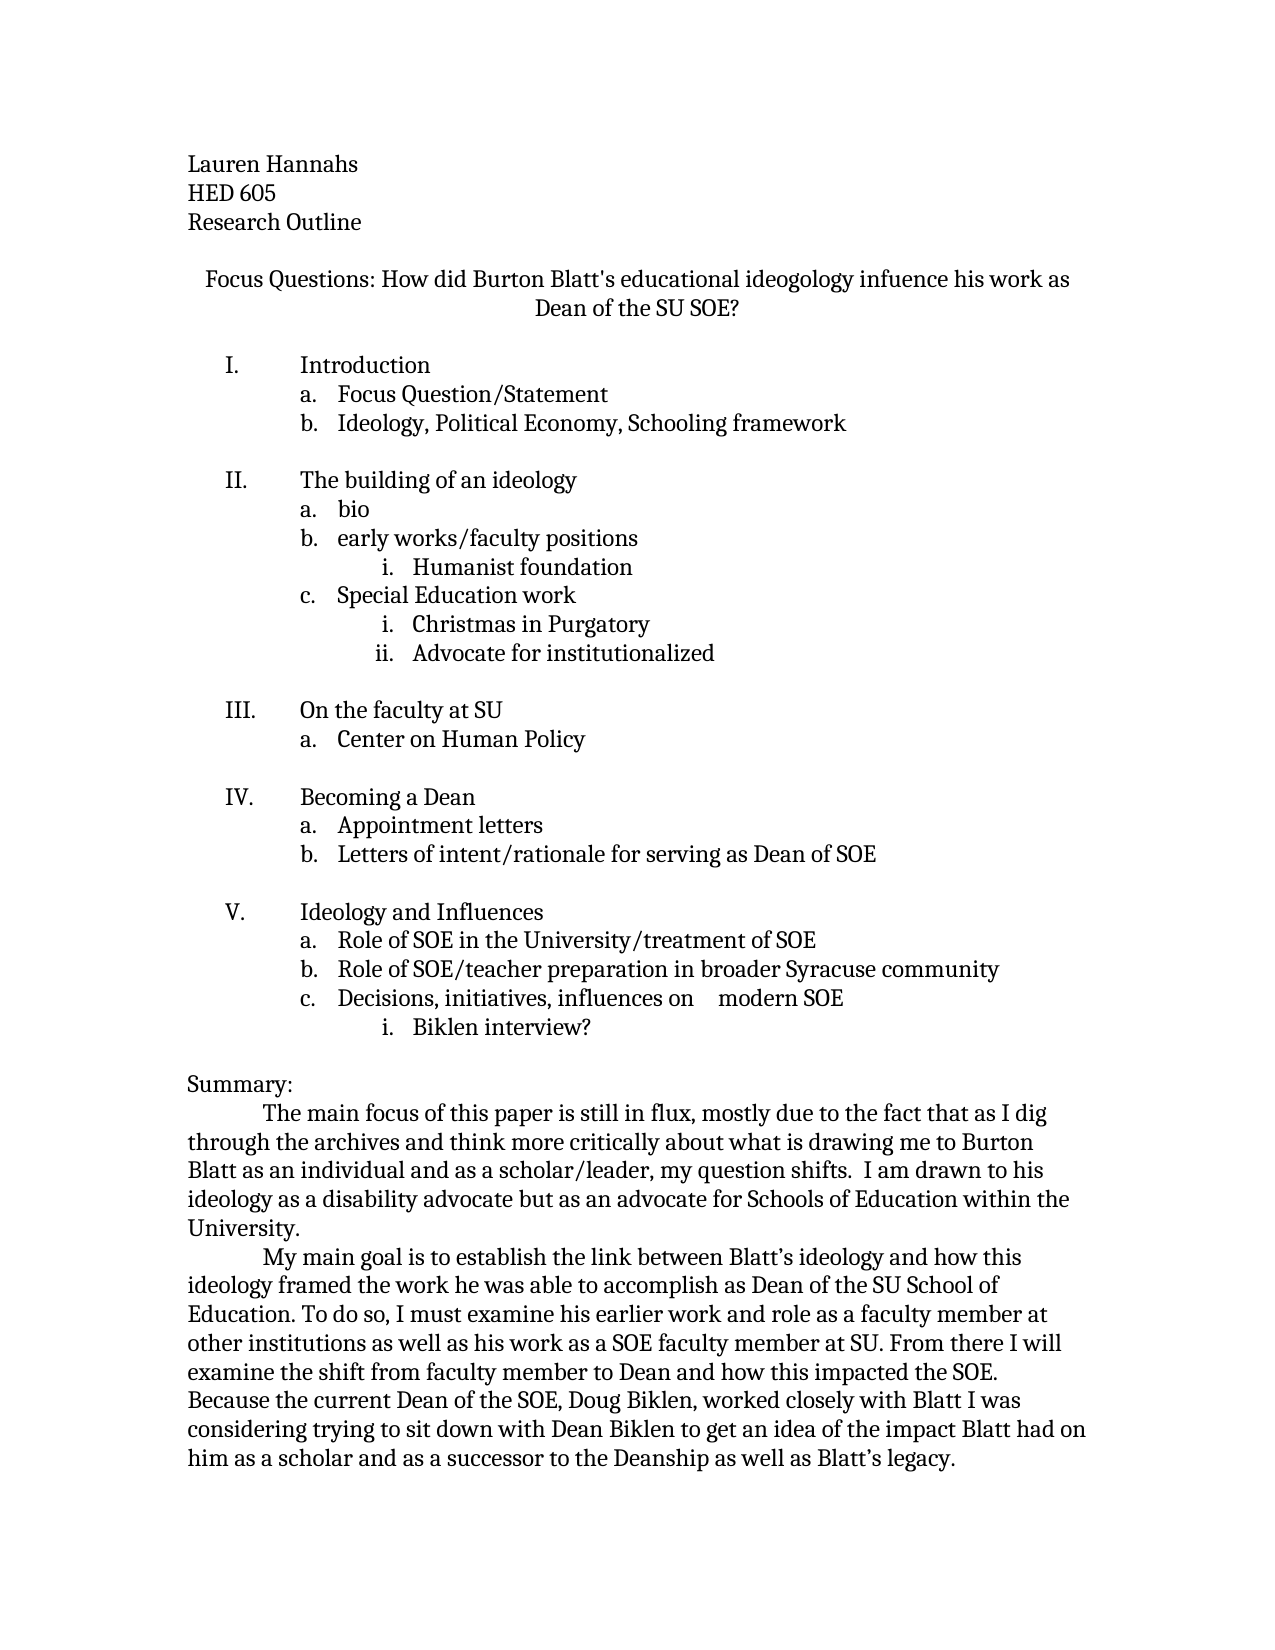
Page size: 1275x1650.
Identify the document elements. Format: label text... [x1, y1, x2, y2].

list Christmas in Purgatory [394, 610, 1087, 639]
list Special Education work [300, 581, 1087, 610]
list Role of SOE in the University/treatment of SOE [300, 926, 1087, 955]
list Center on Human Policy [300, 725, 1087, 754]
list Becoming a Dean [225, 782, 1087, 811]
text The main focus of this paper is still in flux, mostly due to the fact that as I dig through the archives and think more critically about what is drawing me to Burton Blatt as an individual and as a scholar/leader, my question shifts. I am drawn to his ideology as a disability advocate but as an advocate for Schools of Education within the University. [187, 1099, 1087, 1242]
list Ideology and Influences [225, 897, 1087, 926]
list Letters of intent/rationale for serving as Dean of SOE [300, 840, 1087, 869]
text HED 605 [187, 179, 1087, 207]
list Biklen interview? [394, 1012, 1087, 1041]
text My main goal is to establish the link between Blatt’s ideology and how this ideology framed the work he was able to accomplish as Dean of the SU School of Education. To do so, I must examine his earlier work and role as a faculty member at other institutions as well as his work as a SOE faculty member at SU. From there I will examine the shift from faculty member to Dean and how this impacted the SOE. Because the current Dean of the SOE, Doug Biklen, worked closely with Blatt I was considering trying to sit down with Dean Biklen to get an idea of the impact Blatt had on him as a scholar and as a successor to the Deanship as well as Blatt’s legacy. [187, 1242, 1087, 1472]
list Ideology, Political Economy, Schooling framework [300, 409, 1087, 437]
list early works/faculty positions [300, 524, 1087, 552]
list Role of SOE/teacher preparation in broader Syracuse community [300, 955, 1087, 984]
list The building of an ideology [225, 466, 1087, 495]
list Humanist foundation [394, 552, 1087, 581]
text Lauren Hannahs [187, 150, 1087, 179]
list Appointment letters [300, 811, 1087, 840]
text Focus Questions: How did Burton Blatt's educational ideogology infuence his work as Dean of the SU SOE? [187, 265, 1087, 322]
list Introduction [225, 351, 1087, 380]
list Advocate for institutionalized [394, 639, 1087, 667]
text Summary: [187, 1070, 1087, 1099]
list Focus Question/Statement [300, 380, 1087, 409]
list bio [300, 495, 1087, 524]
list On the faculty at SU [225, 696, 1087, 725]
text Research Outline [187, 207, 1087, 236]
list Decisions, initiatives, influences on modern SOE [300, 984, 1087, 1012]
